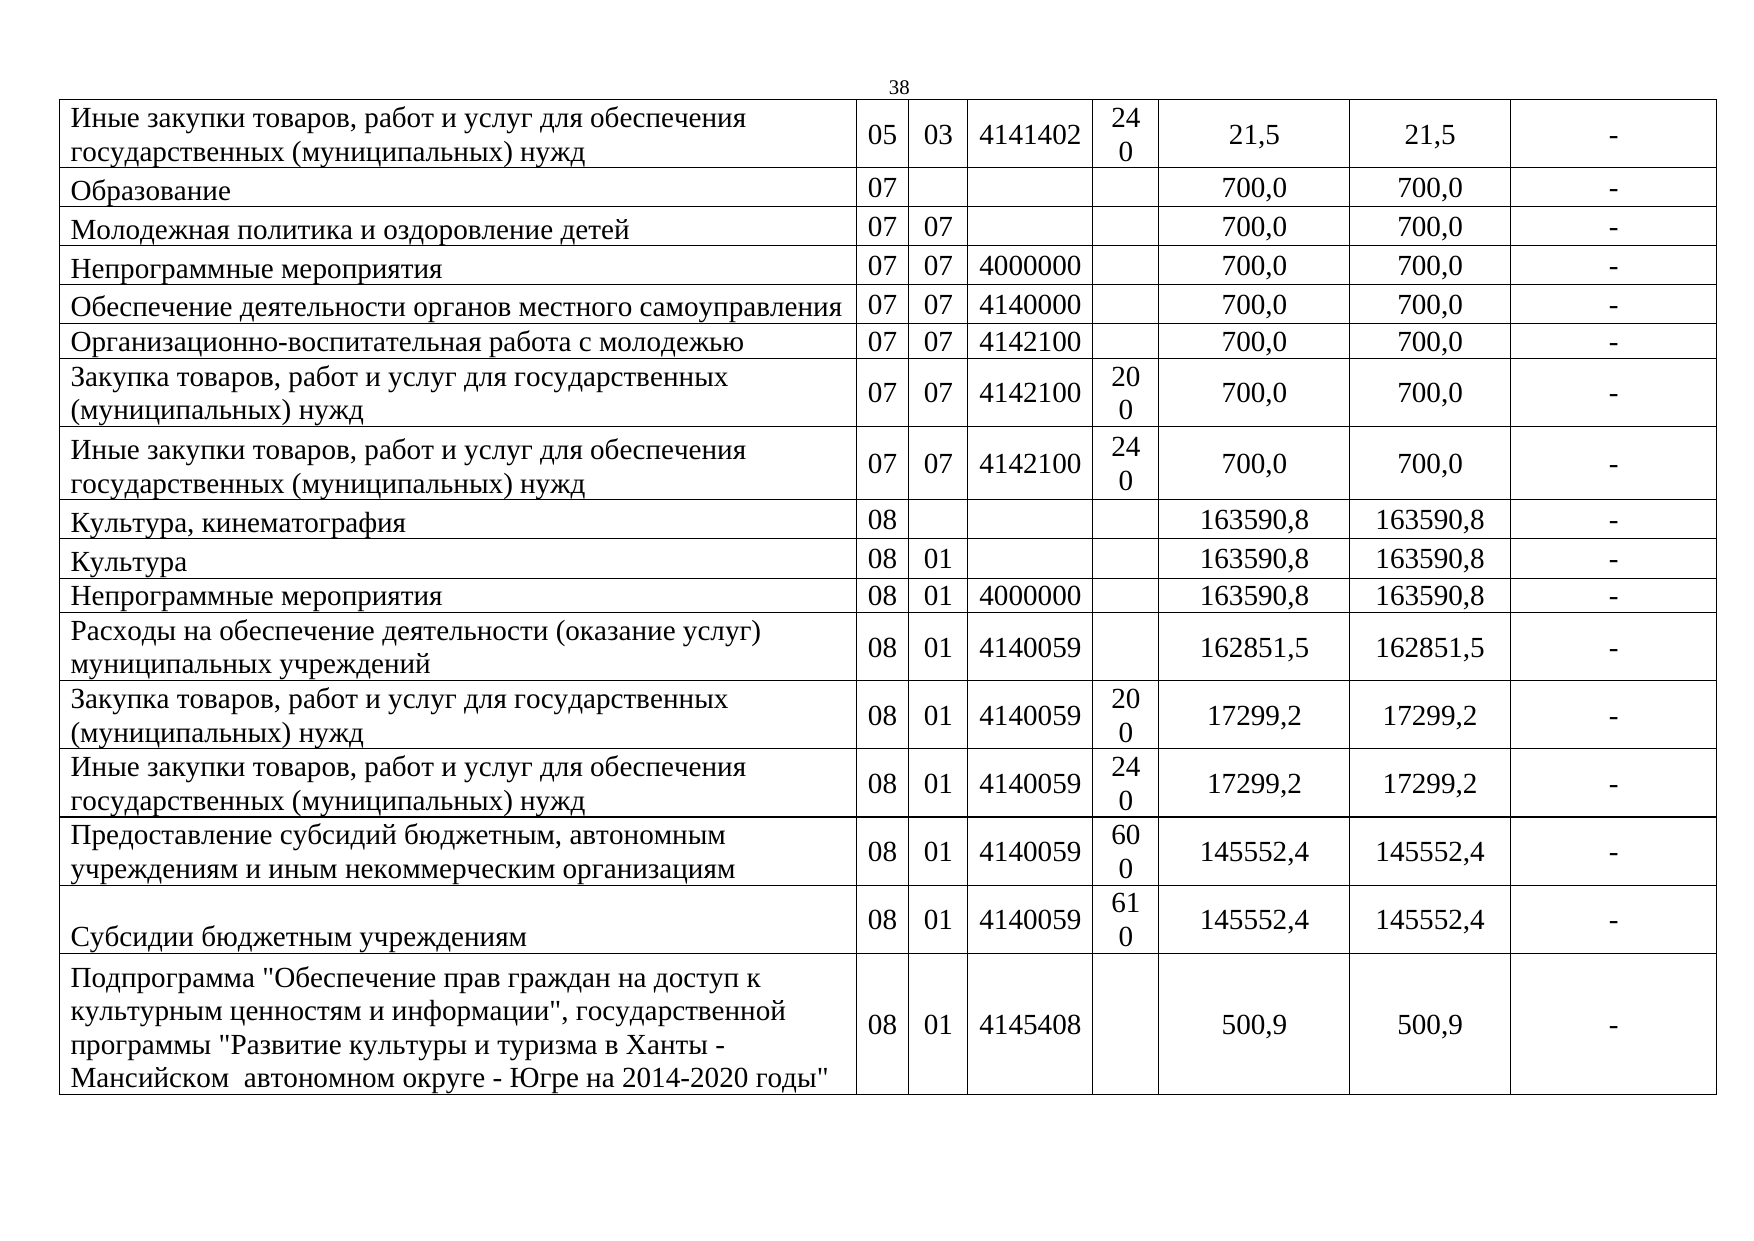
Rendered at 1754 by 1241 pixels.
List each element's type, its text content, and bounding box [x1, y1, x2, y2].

table_cell 145552,4 [1159, 886, 1349, 953]
table_cell 07 [909, 246, 967, 284]
table_cell 4140059 [968, 613, 1092, 680]
table_cell 4142100 [968, 324, 1092, 358]
table_cell 01 [909, 681, 967, 748]
table_cell - [1511, 954, 1716, 1094]
table_cell 08 [857, 681, 908, 748]
table_cell 500,9 [1159, 954, 1349, 1094]
table_cell 17299,2 [1159, 749, 1349, 816]
table_cell 700,0 [1350, 324, 1510, 358]
table_cell 07 [857, 285, 908, 323]
table_cell [909, 500, 967, 538]
table_cell 07 [857, 359, 908, 426]
table_cell 01 [909, 818, 967, 884]
table_cell 4140059 [968, 749, 1092, 816]
table_cell [1093, 285, 1158, 323]
table_cell 08 [857, 749, 908, 816]
table_cell Непрограммные мероприятия [60, 579, 856, 612]
table_cell - [1511, 579, 1716, 612]
table_cell 08 [857, 613, 908, 680]
table_cell [1093, 246, 1158, 284]
table_cell Образование [60, 168, 856, 206]
table_cell 163590,8 [1350, 500, 1510, 538]
table_cell - [1511, 539, 1716, 577]
table_cell [968, 539, 1092, 577]
table_cell 4000000 [968, 579, 1092, 612]
table_cell 08 [857, 886, 908, 953]
table_cell 700,0 [1350, 207, 1510, 245]
table_cell 4140059 [968, 681, 1092, 748]
table_cell 08 [857, 539, 908, 577]
table_cell 162851,5 [1159, 613, 1349, 680]
table_cell 01 [909, 539, 967, 577]
table_cell - [1511, 168, 1716, 206]
table_cell Культура [60, 539, 856, 577]
table_cell - [1511, 359, 1716, 426]
table_cell 700,0 [1159, 207, 1349, 245]
table_cell 17299,2 [1159, 681, 1349, 748]
table_cell Закупка товаров, работ и услуг для государственных (муниципальных) нужд [60, 681, 856, 748]
table_cell 700,0 [1159, 427, 1349, 499]
table_cell [1093, 613, 1158, 680]
table_cell 07 [909, 207, 967, 245]
table_cell 700,0 [1350, 246, 1510, 284]
table_cell [909, 168, 967, 206]
table_cell Иные закупки товаров, работ и услуг для обеспечения государственных (муниципальных) нужд [60, 100, 856, 167]
table_cell - [1511, 207, 1716, 245]
table_cell 21,5 [1159, 100, 1349, 167]
table_cell 07 [857, 168, 908, 206]
table_cell [1093, 324, 1158, 358]
table_cell 163590,8 [1350, 539, 1510, 577]
table_cell 200 [1093, 359, 1158, 426]
table_cell 700,0 [1350, 168, 1510, 206]
table_cell 01 [909, 613, 967, 680]
table_cell 4145408 [968, 954, 1092, 1094]
table_cell 07 [857, 246, 908, 284]
table_cell 700,0 [1159, 246, 1349, 284]
table_cell 07 [857, 427, 908, 499]
table_cell 4140000 [968, 285, 1092, 323]
table_cell [1093, 168, 1158, 206]
table_cell [1093, 579, 1158, 612]
table_cell 700,0 [1159, 285, 1349, 323]
table_cell [968, 168, 1092, 206]
table_cell 17299,2 [1350, 749, 1510, 816]
table_cell 07 [857, 324, 908, 358]
table_cell 240 [1093, 100, 1158, 167]
table_cell 145552,4 [1350, 818, 1510, 884]
table_cell 163590,8 [1159, 500, 1349, 538]
table_cell 163590,8 [1350, 579, 1510, 612]
table_cell [1093, 539, 1158, 577]
table_cell 700,0 [1350, 359, 1510, 426]
table_cell 700,0 [1159, 168, 1349, 206]
table_cell Иные закупки товаров, работ и услуг для обеспечения государственных (муниципальных) нужд [60, 427, 856, 499]
table_cell 610 [1093, 886, 1158, 953]
table_cell - [1511, 427, 1716, 499]
table_cell 4142100 [968, 427, 1092, 499]
table_cell 08 [857, 579, 908, 612]
table_cell 01 [909, 579, 967, 612]
table_cell 200 [1093, 681, 1158, 748]
table_cell 4000000 [968, 246, 1092, 284]
table_cell 08 [857, 500, 908, 538]
table_cell 07 [909, 285, 967, 323]
table_cell 4142100 [968, 359, 1092, 426]
table_cell 01 [909, 954, 967, 1094]
table_cell Молодежная политика и оздоровление детей [60, 207, 856, 245]
table_cell 500,9 [1350, 954, 1510, 1094]
table_cell 700,0 [1159, 359, 1349, 426]
table_cell Иные закупки товаров, работ и услуг для обеспечения государственных (муниципальных) нужд [60, 749, 856, 816]
table_cell Закупка товаров, работ и услуг для государственных (муниципальных) нужд [60, 359, 856, 426]
table_cell - [1511, 500, 1716, 538]
table_cell - [1511, 613, 1716, 680]
table_cell 08 [857, 954, 908, 1094]
table_cell [1093, 207, 1158, 245]
table_cell - [1511, 285, 1716, 323]
table_cell 163590,8 [1159, 539, 1349, 577]
table_cell - [1511, 100, 1716, 167]
table_cell 17299,2 [1350, 681, 1510, 748]
table_cell 4140059 [968, 886, 1092, 953]
table_cell 03 [909, 100, 967, 167]
table_cell 4140059 [968, 818, 1092, 884]
table_cell [1093, 500, 1158, 538]
table_cell 4141402 [968, 100, 1092, 167]
table_cell 05 [857, 100, 908, 167]
table_cell - [1511, 324, 1716, 358]
table_cell 145552,4 [1350, 886, 1510, 953]
table_cell 240 [1093, 427, 1158, 499]
table_cell 163590,8 [1159, 579, 1349, 612]
table_cell Субсидии бюджетным учреждениям [60, 886, 856, 953]
table_cell [968, 500, 1092, 538]
table_cell 07 [909, 359, 967, 426]
table_cell 08 [857, 818, 908, 884]
table_cell - [1511, 749, 1716, 816]
table_cell 01 [909, 749, 967, 816]
table_cell Предоставление субсидий бюджетным, автономным учреждениям и иным некоммерческим организациям [60, 818, 856, 884]
table_cell 700,0 [1350, 285, 1510, 323]
table_cell 07 [909, 324, 967, 358]
table_cell [968, 207, 1092, 245]
table_cell Расходы на обеспечение деятельности (оказание услуг) муниципальных учреждений [60, 613, 856, 680]
table_cell - [1511, 246, 1716, 284]
table_cell 07 [857, 207, 908, 245]
table_cell 07 [909, 427, 967, 499]
table_cell - [1511, 886, 1716, 953]
table_cell 600 [1093, 818, 1158, 884]
table_cell - [1511, 818, 1716, 884]
table_cell 700,0 [1350, 427, 1510, 499]
table_cell 700,0 [1159, 324, 1349, 358]
table_cell 162851,5 [1350, 613, 1510, 680]
table_cell 145552,4 [1159, 818, 1349, 884]
table_cell 240 [1093, 749, 1158, 816]
table_cell Непрограммные мероприятия [60, 246, 856, 284]
table_cell 01 [909, 886, 967, 953]
table_cell - [1511, 681, 1716, 748]
table_cell Организационно-воспитательная работа с молодежью [60, 324, 856, 358]
table_cell 21,5 [1350, 100, 1510, 167]
table_cell Обеспечение деятельности органов местного самоуправления [60, 285, 856, 323]
table_cell [1093, 954, 1158, 1094]
table_cell Культура, кинематография [60, 500, 856, 538]
